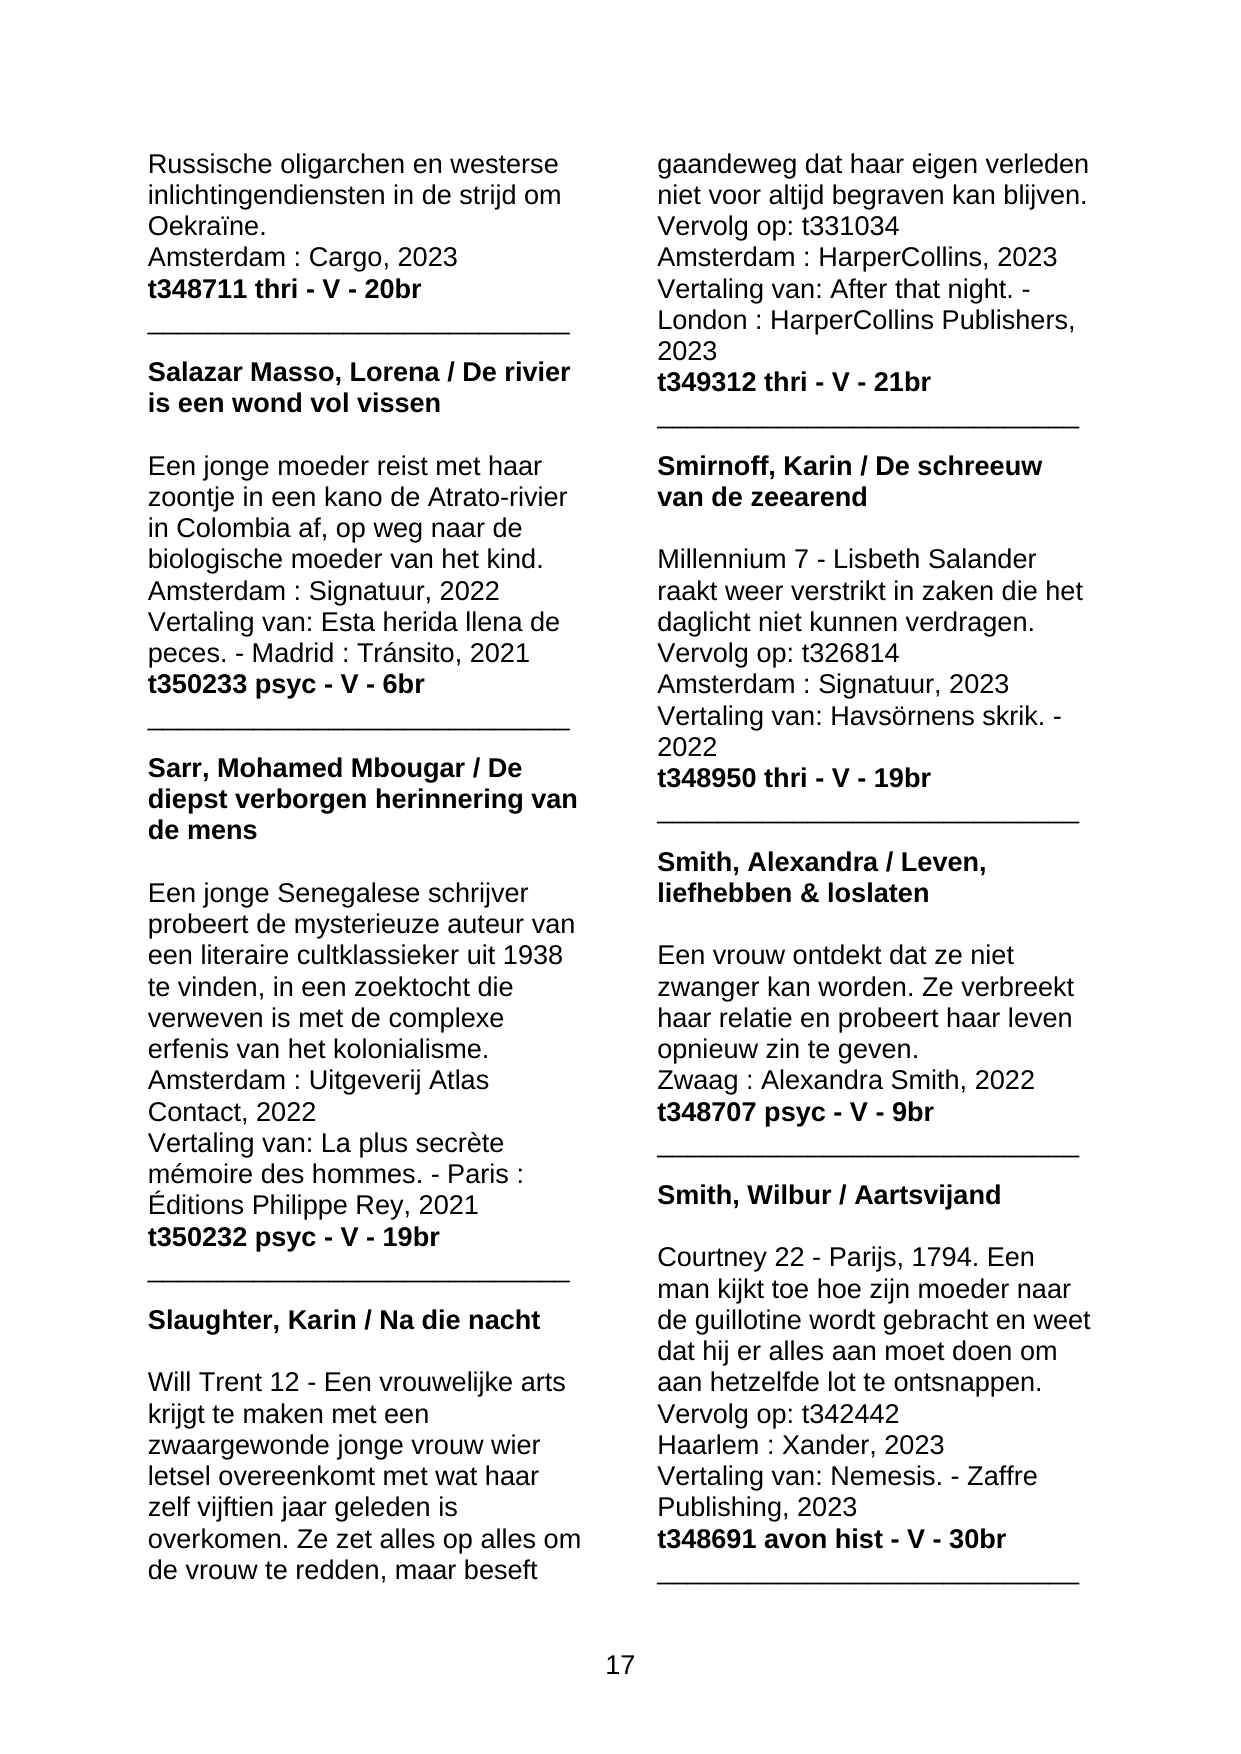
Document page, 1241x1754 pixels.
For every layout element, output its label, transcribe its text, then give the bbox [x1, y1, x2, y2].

subtitle Sarr, Mohamed Mbougar / De diepst verborgen herinnering van de mens [148, 752, 583, 846]
subtitle Slaughter, Karin / Na die nacht [148, 1304, 583, 1335]
text Een jonge Senegalese schrijver probeert de mysterieuze auteur van een literaire cultklassieker uit 1938 te vinden, in een zoektocht die verweven is met de complexe erfenis van het kolonialisme. Amsterdam : Uitgeverij Atlas Contact, 2022 Vertaling van: La plus secrète mémoire des hommes. - Paris : Éditions Philippe Rey, 2021 t350232 psyc - V - 19br ____________________________ [148, 846, 583, 1283]
text Courtney 22 - Parijs, 1794. Een man kijkt toe hoe zijn moeder naar de guillotine wordt gebracht en weet dat hij er alles aan moet doen om aan hetzelfde lot te ontsnappen. Vervolg op: t342442 Haarlem : Xander, 2023 Vertaling van: Nemesis. - Zaffre Publishing, 2023 t348691 avon hist - V - 30br ____________________________ [657, 1210, 1093, 1585]
text Will Trent 12 - Een vrouwelijke arts krijgt te maken met een zwaargewonde jonge vrouw wier letsel overeenkomt met wat haar zelf vijftien jaar geleden is overkomen. Ze zet alles op alles om de vrouw te redden, maar beseft gaandeweg dat haar eigen verleden niet voor altijd begraven kan blijven. Vervolg op: t331034 Amsterdam : HarperCollins, 2023 Vertaling van: After that night. - London : HarperCollins Publishers, 2023 t349312 thri - V - 21br ____________________________ [148, 1335, 583, 1585]
text Millennium 7 - Lisbeth Salander raakt weer verstrikt in zaken die het daglicht niet kunnen verdragen. Vervolg op: t326814 Amsterdam : Signatuur, 2023 Vertaling van: Havsörnens skrik. - 2022 t348950 thri - V - 19br ____________________________ [657, 512, 1093, 825]
subtitle Smith, Alexandra / Leven, liefhebben & loslaten [657, 846, 1093, 908]
text Een jonge moeder reist met haar zoontje in een kano de Atrato-rivier in Colombia af, op weg naar de biologische moeder van het kind. Amsterdam : Signatuur, 2022 Vertaling van: Esta herida llena de peces. - Madrid : Tránsito, 2021 t350233 psyc - V - 6br ____________________________ [148, 418, 583, 731]
subtitle Smirnoff, Karin / De schreeuw van de zeearend [657, 450, 1093, 512]
subtitle Smith, Wilbur / Aartsvijand [657, 1179, 1093, 1210]
text Will Trent 12 - Een vrouwelijke arts krijgt te maken met een zwaargewonde jonge vrouw wier letsel overeenkomt met wat haar zelf vijftien jaar geleden is overkomen. Ze zet alles op alles om de vrouw te redden, maar beseft gaandeweg dat haar eigen verleden niet voor altijd begraven kan blijven. Vervolg op: t331034 Amsterdam : HarperCollins, 2023 Vertaling van: After that night. - London : HarperCollins Publishers, 2023 t349312 thri - V - 21br ____________________________ [657, 148, 1093, 429]
subtitle Salazar Masso, Lorena / De rivier is een wond vol vissen [148, 356, 583, 418]
text Een vrouw ontdekt dat ze niet zwanger kan worden. Ze verbreekt haar relatie en probeert haar leven opnieuw zin te geven. Zwaag : Alexandra Smith, 2022 t348707 psyc - V - 9br ____________________________ [657, 908, 1093, 1158]
